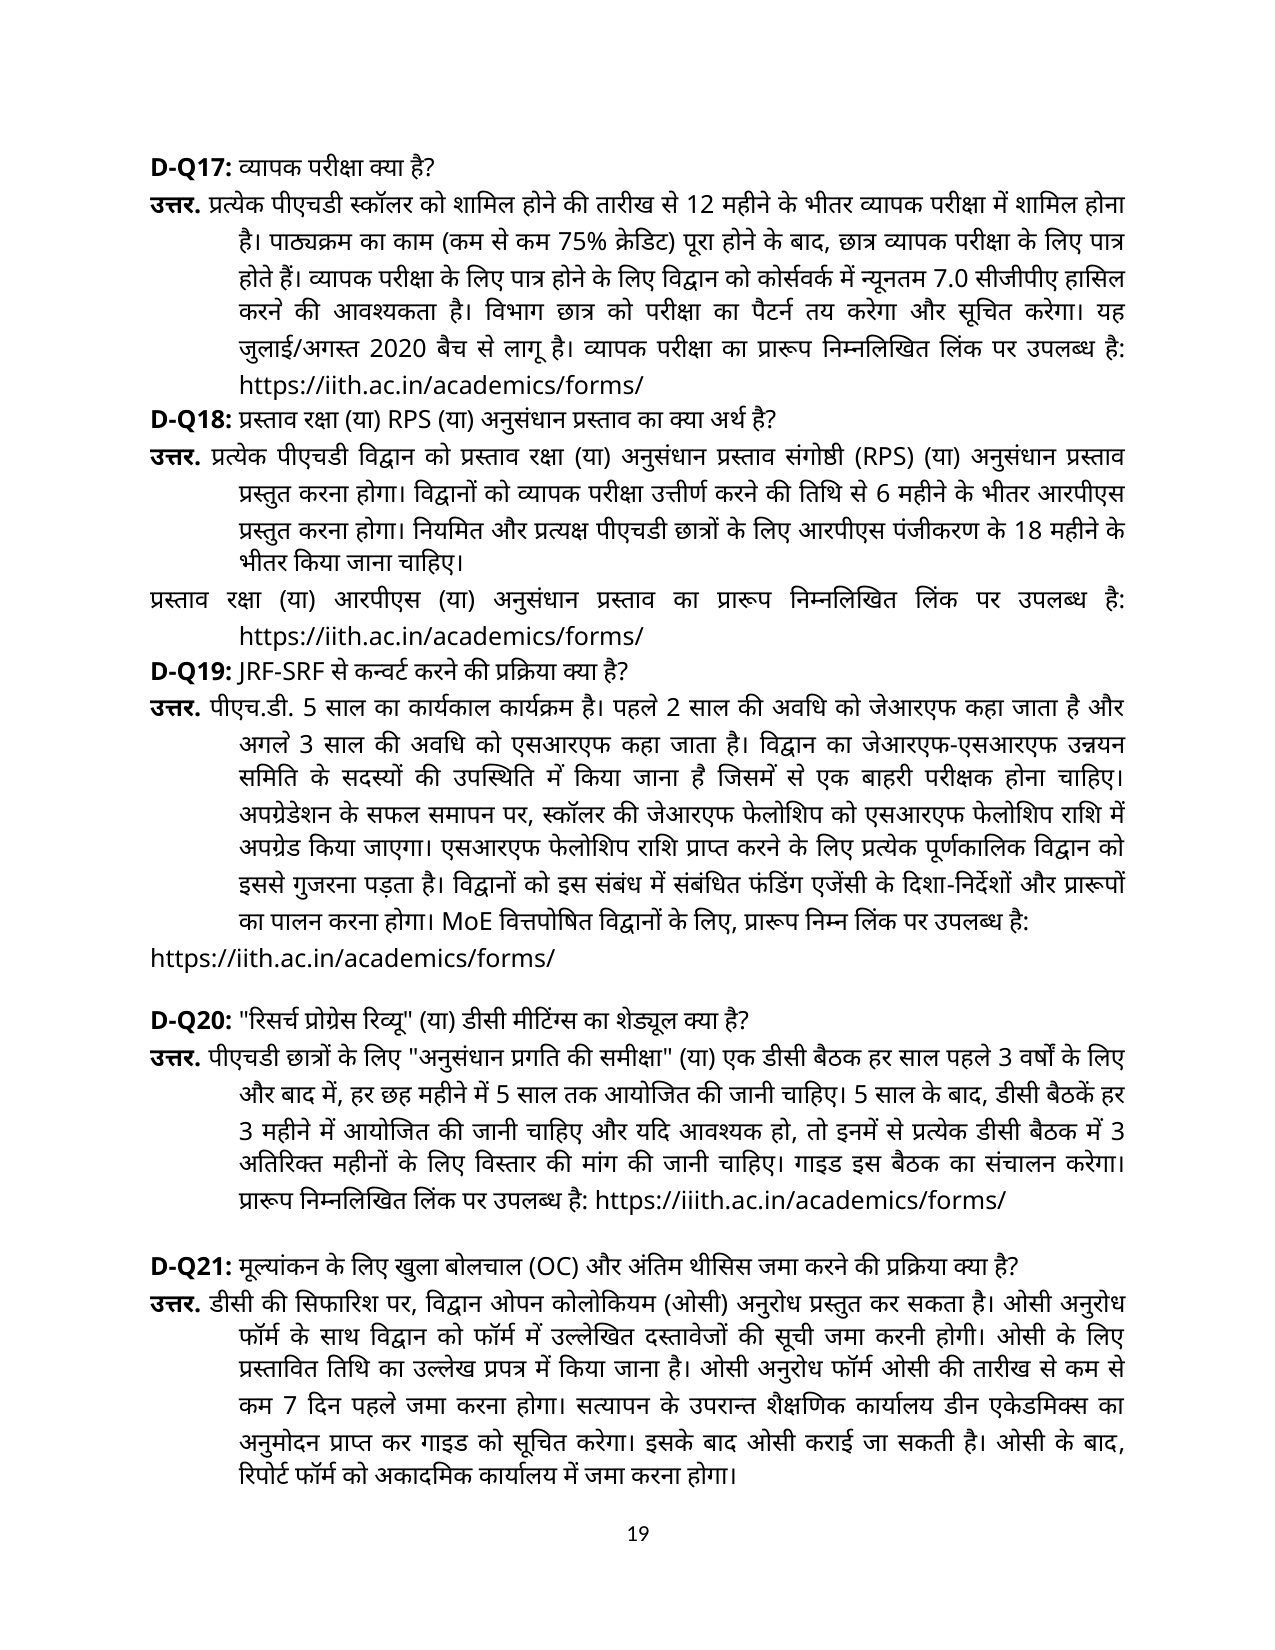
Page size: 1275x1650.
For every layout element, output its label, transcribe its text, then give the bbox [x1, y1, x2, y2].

text D-Q17: व्यापक परीक्षा क्या है? [150, 150, 1125, 187]
text उत्तर. पीएच.डी. 5 साल का कार्यकाल कार्यक्रम है। पहले 2 साल की अवधि को जेआरएफ कहा जाता है और अगले 3 साल की अवधि को एसआरएफ कहा जाता है। विद्वान का जेआरएफ-एसआरएफ उन्नयन समिति के सदस्यों की उपस्थिति में किया जाना है जिसमें से एक बाहरी परीक्षक होना चाहिए। अपग्रेडेशन के सफल समापन पर, स्कॉलर की जेआरएफ फेलोशिप को एसआरएफ फेलोशिप राशि में अपग्रेड किया जाएगा। एसआरएफ फेलोशिप राशि प्राप्त करने के लिए प्रत्येक पूर्णकालिक विद्वान को इससे गुजरना पड़ता है। विद्वानों को इस संबंध में संबंधित फंडिंग एजेंसी के दिशा-निर्देशों और प्रारूपों का पालन करना होगा। MoE वित्तपोषित विद्वानों के लिए, प्रारूप निम्न लिंक पर उपलब्ध है: [150, 690, 1125, 940]
text https://iith.ac.in/academics/forms/ [150, 940, 1125, 974]
text D-Q20: "रिसर्च प्रोग्रेस रिव्यू" (या) डीसी मीटिंग्स का शेड्यूल क्या है? [150, 1002, 1125, 1039]
text उत्तर. डीसी की सिफारिश पर, विद्वान ओपन कोलोकियम (ओसी) अनुरोध प्रस्तुत कर सकता है। ओसी अनुरोध फॉर्म के साथ विद्वान को फॉर्म में उल्लेखित दस्तावेजों की सूची जमा करनी होगी। ओसी के लिए प्रस्तावित तिथि का उल्लेख प्रपत्र में किया जाना है। ओसी अनुरोध फॉर्म ओसी की तारीख से कम से कम 7 दिन पहले जमा करना होगा। सत्यापन के उपरान्त शैक्षणिक कार्यालय डीन एकेडमिक्स का अनुमोदन प्राप्त कर गाइड को सूचित करेगा। इसके बाद ओसी कराई जा सकती है। ओसी के बाद, रिपोर्ट फॉर्म को अकादमिक कार्यालय में जमा करना होगा। [150, 1286, 1125, 1494]
text उत्तर. प्रत्येक पीएचडी स्कॉलर को शामिल होने की तारीख से 12 महीने के भीतर व्यापक परीक्षा में शामिल होना है। पाठ्यक्रम का काम (कम से कम 75% क्रेडिट) पूरा होने के बाद, छात्र व्यापक परीक्षा के लिए पात्र होते हैं। व्यापक परीक्षा के लिए पात्र होने के लिए विद्वान को कोर्सवर्क में न्यूनतम 7.0 सीजीपीए हासिल करने की आवश्यकता है। विभाग छात्र को परीक्षा का पैटर्न तय करेगा और सूचित करेगा। यह जुलाई/अगस्त 2020 बैच से लागू है। व्यापक परीक्षा का प्रारूप निम्नलिखित लिंक पर उपलब्ध है: https://iith.ac.in/academics/forms/ [150, 187, 1125, 402]
text D-Q21: मूल्यांकन के लिए खुला बोलचाल (OC) और अंतिम थीसिस जमा करने की प्रक्रिया क्या है? [150, 1248, 1125, 1286]
text उत्तर. पीएचडी छात्रों के लिए "अनुसंधान प्रगति की समीक्षा" (या) एक डीसी बैठक हर साल पहले 3 वर्षों के लिए और बाद में, हर छह महीने में 5 साल तक आयोजित की जानी चाहिए। 5 साल के बाद, डीसी बैठकें हर 3 महीने में आयोजित की जानी चाहिए और यदि आवश्यक हो, तो इनमें से प्रत्येक डीसी बैठक में 3 अतिरिक्त महीनों के लिए विस्तार की मांग की जानी चाहिए। गाइड इस बैठक का संचालन करेगा। प्रारूप निम्नलिखित लिंक पर उपलब्ध है: https://iiith.ac.in/academics/forms/ [150, 1039, 1125, 1220]
text उत्तर. प्रत्येक पीएचडी विद्वान को प्रस्ताव रक्षा (या) अनुसंधान प्रस्ताव संगोष्ठी (RPS) (या) अनुसंधान प्रस्ताव प्रस्तुत करना होगा। विद्वानों को व्यापक परीक्षा उत्तीर्ण करने की तिथि से 6 महीने के भीतर आरपीएस प्रस्तुत करना होगा। नियमित और प्रत्यक्ष पीएचडी छात्रों के लिए आरपीएस पंजीकरण के 18 महीने के भीतर किया जाना चाहिए। [150, 438, 1125, 582]
text D-Q18: प्रस्ताव रक्षा (या) RPS (या) अनुसंधान प्रस्ताव का क्या अर्थ है? [150, 402, 1125, 438]
text D-Q19: JRF-SRF से कन्वर्ट करने की प्रक्रिया क्या है? [150, 653, 1125, 690]
text प्रस्ताव रक्षा (या) आरपीएस (या) अनुसंधान प्रस्ताव का प्रारूप निम्नलिखित लिंक पर उपलब्ध है: https://iith.ac.in/academics/forms/ [150, 582, 1125, 653]
